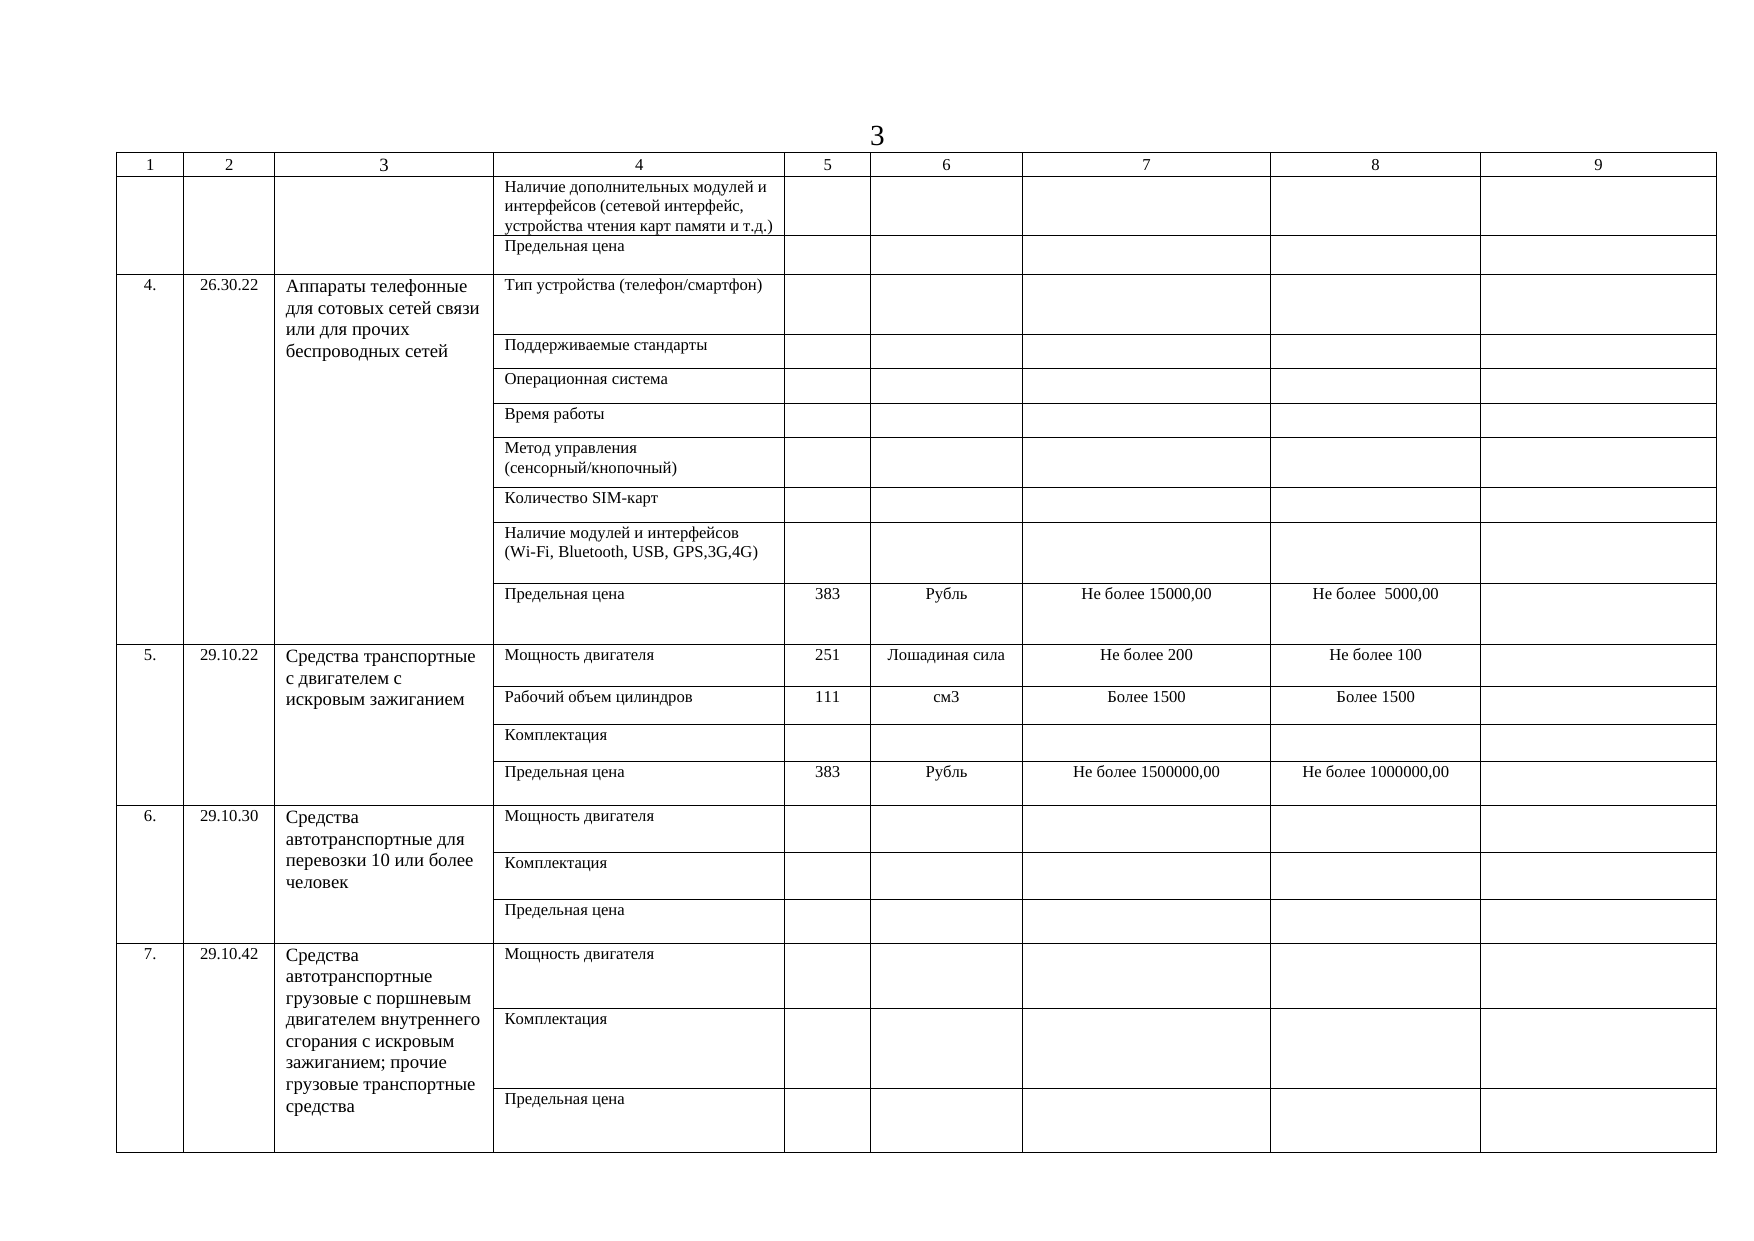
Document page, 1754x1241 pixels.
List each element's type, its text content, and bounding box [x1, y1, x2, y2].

table_cell 111 [785, 687, 870, 724]
table_cell [785, 369, 870, 403]
table_cell Средства автотранспортные для перевозки 10 или более человек [275, 806, 493, 942]
table_cell [1481, 335, 1716, 368]
table_cell [785, 438, 870, 487]
table_cell Не более 15000,00 [1023, 584, 1270, 644]
table_cell Средства транспортные с двигателем с искровым зажиганием [275, 645, 493, 805]
table_cell [785, 900, 870, 942]
table_cell [1023, 944, 1270, 1008]
text 3 [118, 118, 1636, 152]
table_cell [1023, 900, 1270, 942]
table_cell 7. [117, 944, 183, 1152]
table_cell Не более 1000000,00 [1271, 762, 1480, 805]
table_cell Комплектация [494, 853, 784, 899]
table_cell [117, 177, 183, 274]
table_cell Рубль [871, 762, 1022, 805]
table_cell [871, 404, 1022, 437]
table_cell [1481, 236, 1716, 274]
table_cell Тип устройства (телефон/смартфон) [494, 275, 784, 333]
table_header 3 [275, 153, 493, 176]
table_cell [1023, 725, 1270, 761]
table_cell [1271, 404, 1480, 437]
table_cell [871, 1089, 1022, 1152]
table_cell [1271, 944, 1480, 1008]
table_cell [1023, 806, 1270, 852]
table_cell [1481, 725, 1716, 761]
table_cell [871, 944, 1022, 1008]
table_cell [785, 404, 870, 437]
table_cell [871, 488, 1022, 522]
table_header 4 [494, 153, 784, 176]
table_cell Не более 5000,00 [1271, 584, 1480, 644]
table_cell [1481, 762, 1716, 805]
table_header 8 [1271, 153, 1480, 176]
table_cell [785, 488, 870, 522]
table_cell [1481, 645, 1716, 686]
table_cell [1023, 488, 1270, 522]
table_cell 29.10.42 [184, 944, 274, 1152]
table_cell 5. [117, 645, 183, 805]
table_cell [785, 806, 870, 852]
table_cell [871, 853, 1022, 899]
table_cell [1271, 335, 1480, 368]
table_cell [1023, 335, 1270, 368]
table_cell [1023, 438, 1270, 487]
table_cell 383 [785, 762, 870, 805]
table_cell [1271, 369, 1480, 403]
table_cell [1023, 177, 1270, 235]
table_cell [871, 1009, 1022, 1088]
table_cell Не более 100 [1271, 645, 1480, 686]
table_cell Предельная цена [494, 584, 784, 644]
table_cell Метод управления (сенсорный/кнопочный) [494, 438, 784, 487]
table_cell Операционная система [494, 369, 784, 403]
table_header 5 [785, 153, 870, 176]
table_cell [1481, 438, 1716, 487]
table_cell [1271, 900, 1480, 942]
table_cell Мощность двигателя [494, 645, 784, 686]
table_cell [1023, 853, 1270, 899]
table_cell [785, 275, 870, 333]
table_cell 251 [785, 645, 870, 686]
table_cell Предельная цена [494, 236, 784, 274]
table_cell 4. [117, 275, 183, 644]
table_cell 29.10.30 [184, 806, 274, 942]
table_header 6 [871, 153, 1022, 176]
table_cell [1271, 438, 1480, 487]
table_cell [785, 177, 870, 235]
table_cell [1481, 806, 1716, 852]
table_cell Более 1500 [1023, 687, 1270, 724]
table_cell [1481, 853, 1716, 899]
table_cell [1271, 488, 1480, 522]
table_cell [1023, 1089, 1270, 1152]
table_header 2 [184, 153, 274, 176]
table_cell Мощность двигателя [494, 944, 784, 1008]
table_cell [1481, 488, 1716, 522]
table_cell [785, 1009, 870, 1088]
table_cell [1271, 1009, 1480, 1088]
table_cell Лошадиная сила [871, 645, 1022, 686]
table_cell Средства автотранспортные грузовые с поршневым двигателем внутреннего сгорания с искровым зажиганием; прочие грузовые транспортные средства [275, 944, 493, 1152]
table_cell [1481, 584, 1716, 644]
table_cell 26.30.22 [184, 275, 274, 644]
table_cell [871, 369, 1022, 403]
table_cell [1481, 944, 1716, 1008]
table_cell 383 [785, 584, 870, 644]
table_cell [1271, 177, 1480, 235]
table_cell [1481, 177, 1716, 235]
table_cell [1271, 853, 1480, 899]
table_header 1 [117, 153, 183, 176]
table_cell [1481, 523, 1716, 583]
table_cell [871, 236, 1022, 274]
table_cell [871, 275, 1022, 333]
table_cell [1023, 404, 1270, 437]
table_cell Предельная цена [494, 900, 784, 942]
table_cell [1481, 1009, 1716, 1088]
table_cell 6. [117, 806, 183, 942]
table_cell [785, 236, 870, 274]
table_cell см3 [871, 687, 1022, 724]
table_cell Комплектация [494, 1009, 784, 1088]
table_cell [871, 900, 1022, 942]
table_cell Мощность двигателя [494, 806, 784, 852]
table_cell [871, 335, 1022, 368]
table_cell Комплектация [494, 725, 784, 761]
table_cell Количество SIM-карт [494, 488, 784, 522]
table_cell [1271, 236, 1480, 274]
table_cell Время работы [494, 404, 784, 437]
table_cell Не более 200 [1023, 645, 1270, 686]
table_cell [785, 944, 870, 1008]
table_cell Аппараты телефонные для сотовых сетей связи или для прочих беспроводных сетей [275, 275, 493, 644]
table_cell [871, 523, 1022, 583]
table_cell [1481, 900, 1716, 942]
table_cell Не более 1500000,00 [1023, 762, 1270, 805]
table_cell Наличие дополнительных модулей и интерфейсов (сетевой интерфейс, устройства чтения карт памяти и т.д.) [494, 177, 784, 235]
table_cell [1271, 523, 1480, 583]
table_cell Рубль [871, 584, 1022, 644]
table_cell [1481, 1089, 1716, 1152]
table_cell [871, 438, 1022, 487]
table_header 7 [1023, 153, 1270, 176]
table_cell 29.10.22 [184, 645, 274, 805]
table_cell Наличие модулей и интерфейсов (Wi-Fi, Bluetooth, USB, GPS,3G,4G) [494, 523, 784, 583]
table_cell Рабочий объем цилиндров [494, 687, 784, 724]
table_cell [785, 1089, 870, 1152]
table_cell [871, 806, 1022, 852]
table_cell [785, 335, 870, 368]
table_cell [1271, 806, 1480, 852]
table_cell [871, 177, 1022, 235]
table_cell [785, 853, 870, 899]
table_cell [1271, 1089, 1480, 1152]
table_cell Более 1500 [1271, 687, 1480, 724]
table_cell [1481, 687, 1716, 724]
table_cell [1023, 369, 1270, 403]
table_cell [184, 177, 274, 274]
table_cell [1481, 404, 1716, 437]
table_cell Предельная цена [494, 1089, 784, 1152]
table_cell Предельная цена [494, 762, 784, 805]
table_cell [1023, 523, 1270, 583]
table_cell [1271, 275, 1480, 333]
table_cell [275, 177, 493, 274]
table_header 9 [1481, 153, 1716, 176]
table_cell [1481, 275, 1716, 333]
table_cell [1481, 369, 1716, 403]
table_cell [1271, 725, 1480, 761]
table_cell [1023, 236, 1270, 274]
table_cell [1023, 275, 1270, 333]
table_cell [1023, 1009, 1270, 1088]
table_cell Поддерживаемые стандарты [494, 335, 784, 368]
table_cell [785, 523, 870, 583]
table_cell [785, 725, 870, 761]
table_cell [871, 725, 1022, 761]
